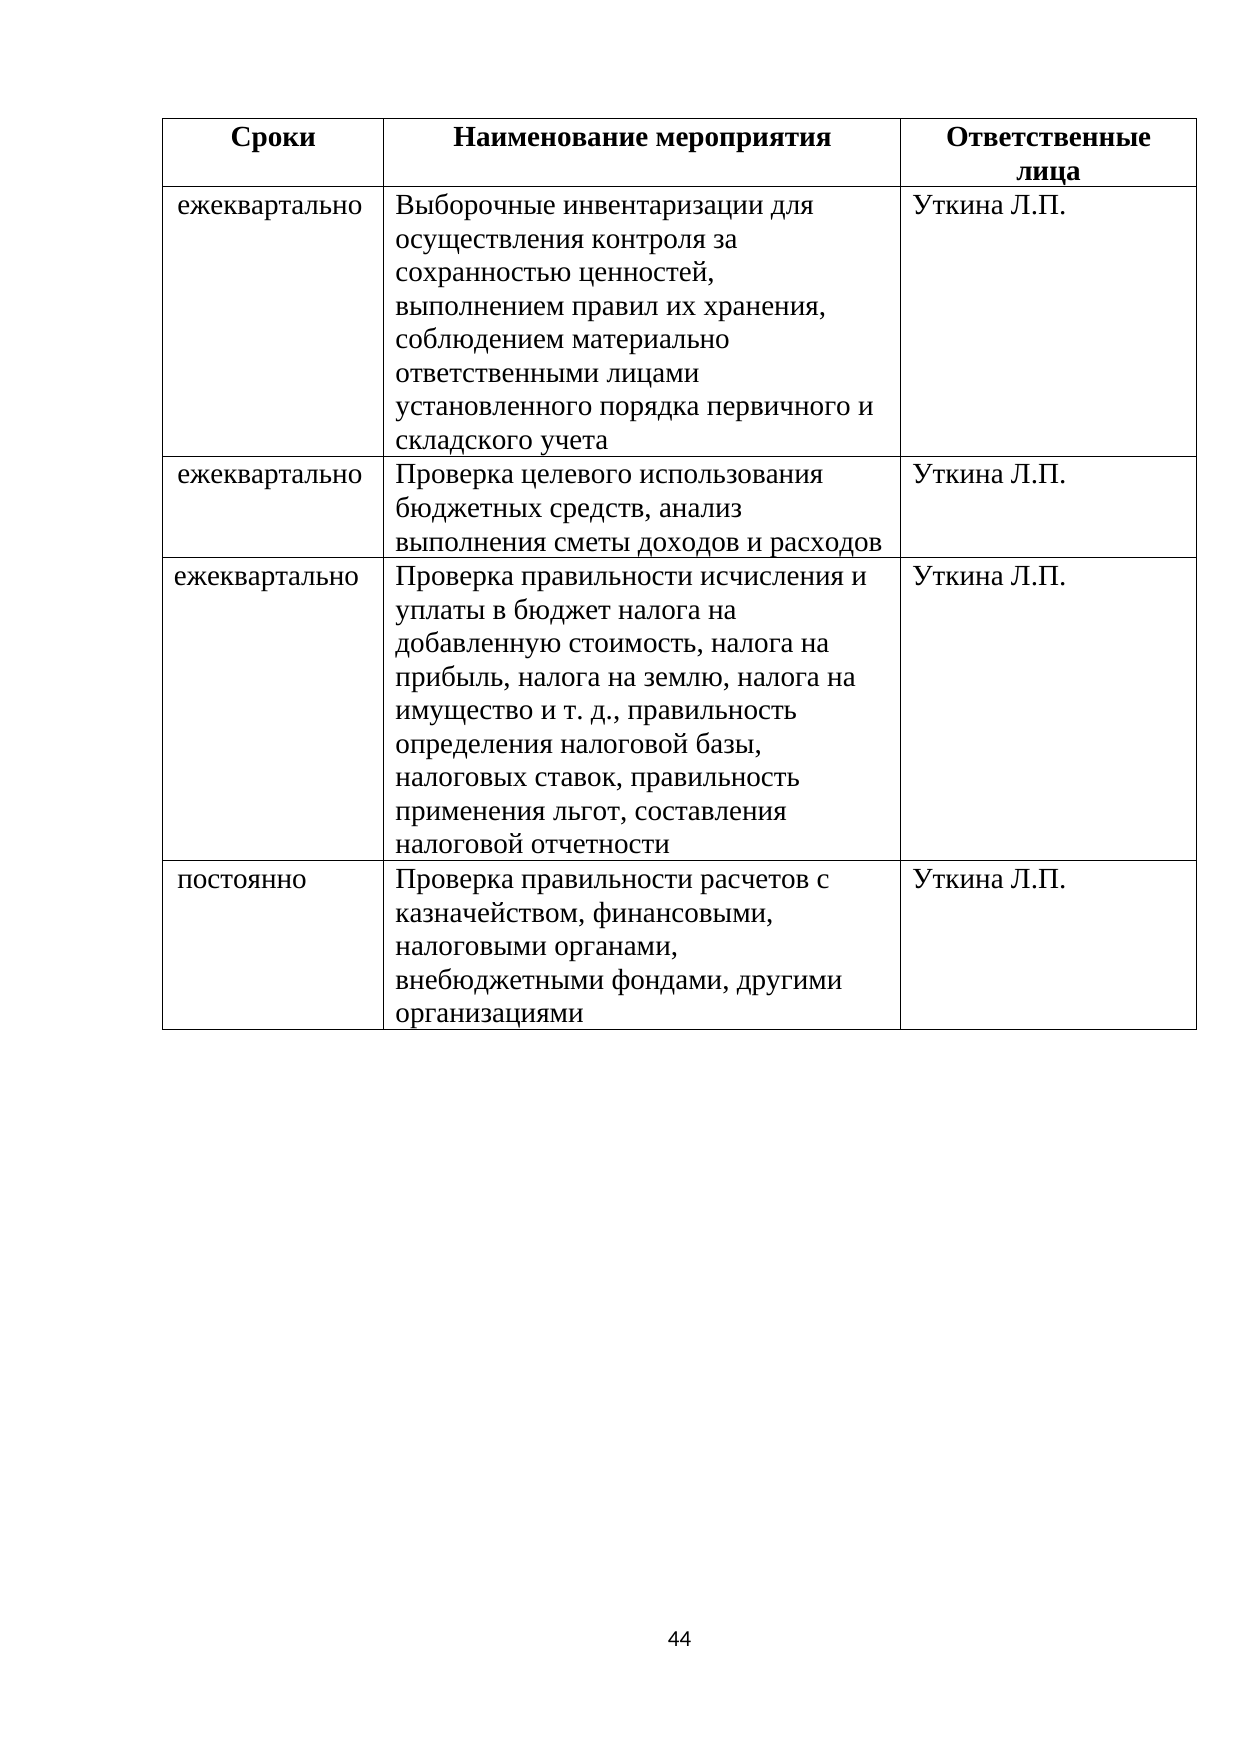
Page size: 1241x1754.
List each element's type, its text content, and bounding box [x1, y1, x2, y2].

table_cell Уткина Л.П. [901, 861, 1196, 1029]
table_cell ежеквартально [163, 457, 383, 557]
table_cell Уткина Л.П. [901, 187, 1196, 456]
table_cell постоянно [163, 861, 383, 1029]
table_cell Уткина Л.П. [901, 558, 1196, 860]
table_cell Проверка правильности расчетов с казначейством, финансовыми, налоговыми органами, внебюджетными фондами, другими организациями [384, 861, 900, 1029]
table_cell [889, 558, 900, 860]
table_header Ответственные лица [901, 119, 1196, 186]
table_header Наименование мероприятия [384, 119, 900, 186]
table_cell Уткина Л.П. [901, 457, 1196, 557]
table_header Сроки [163, 119, 383, 186]
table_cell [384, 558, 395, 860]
table_cell ежеквартально [163, 558, 383, 860]
table_cell ежеквартально [163, 187, 383, 456]
table_cell Выборочные инвентаризации для осуществления контроля за сохранностью ценностей, выполнением правил их хранения, соблюдением материально ответственными лицами установленного порядка первичного и складского учета [384, 187, 900, 456]
table_cell Проверка целевого использования бюджетных средств, анализ выполнения сметы доходов и расходов [384, 457, 900, 557]
